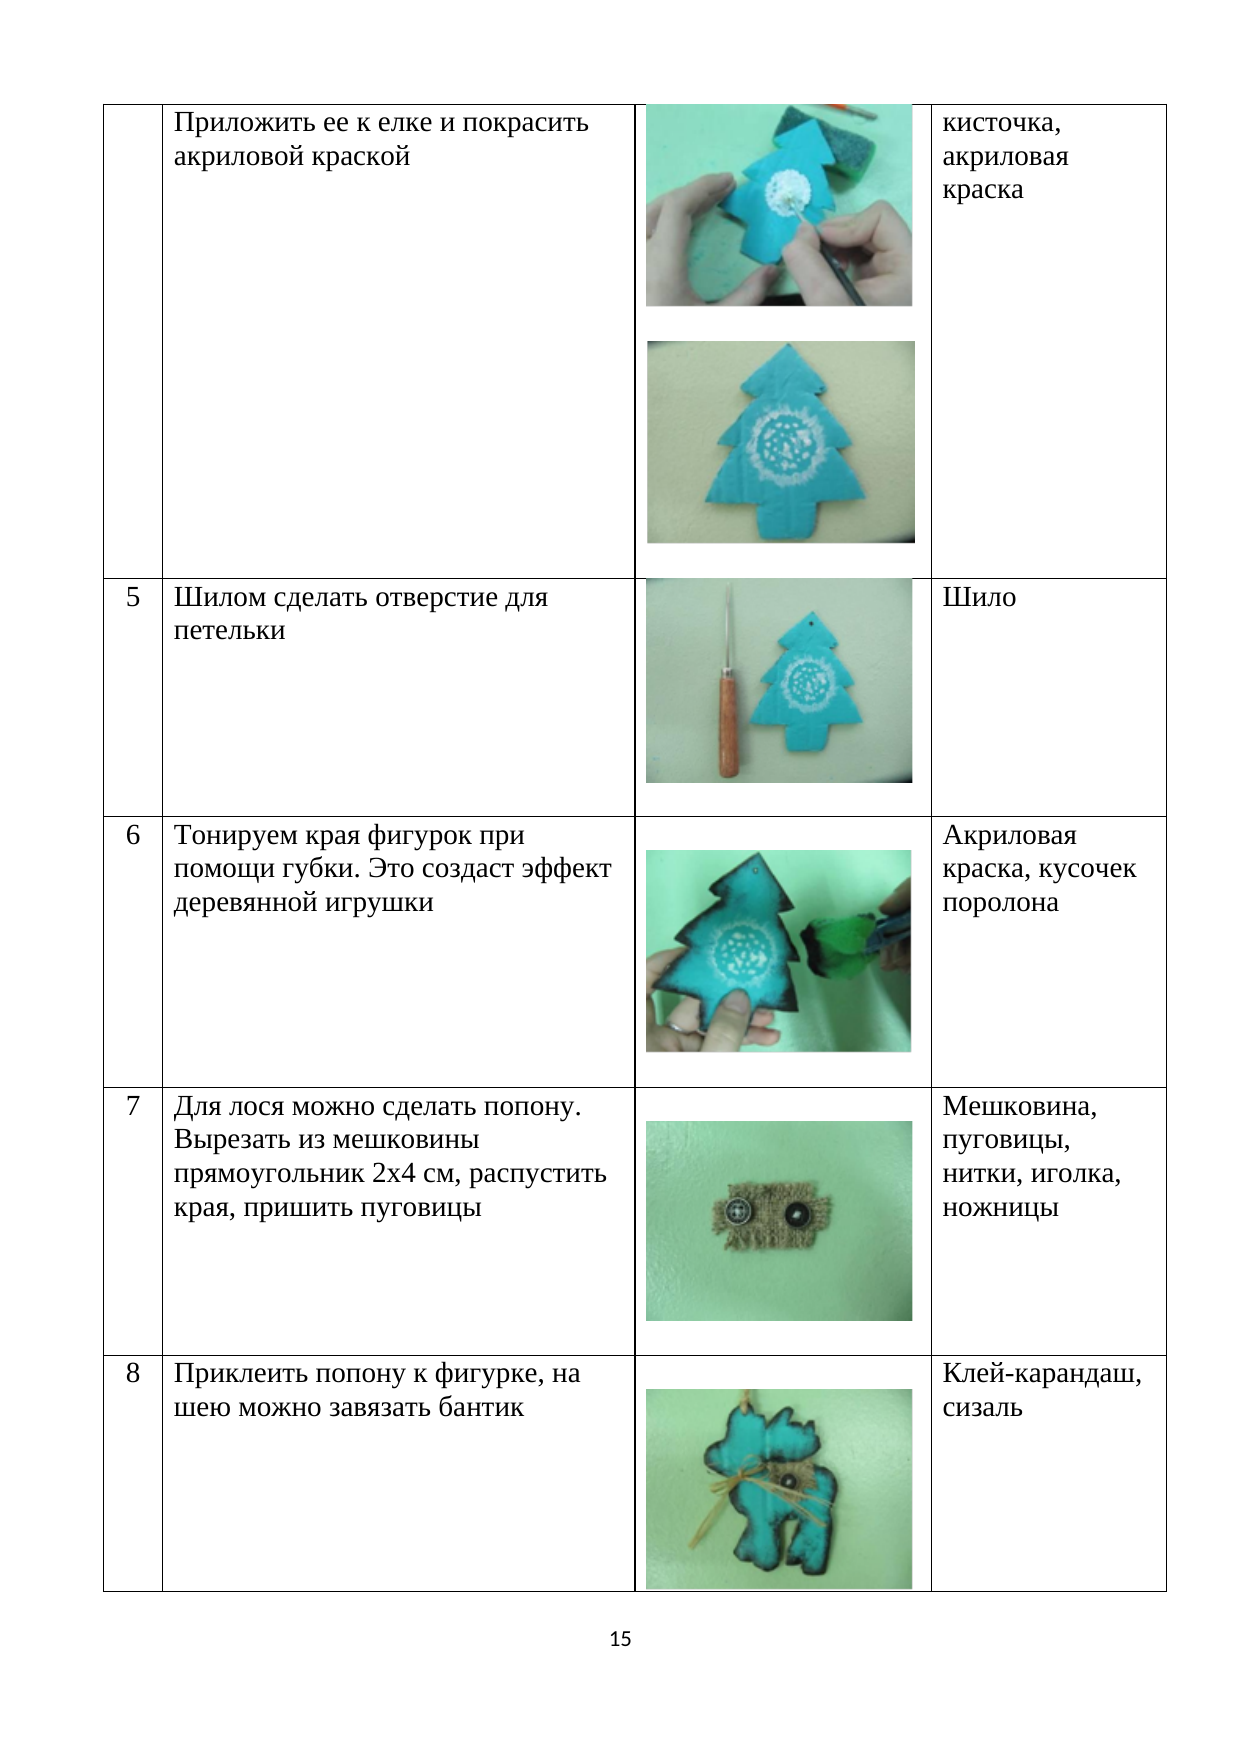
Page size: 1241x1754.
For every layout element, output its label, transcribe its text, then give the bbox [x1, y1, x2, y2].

table_cell 6 [104, 817, 162, 1087]
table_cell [163, 1356, 634, 1591]
table_cell [636, 105, 931, 578]
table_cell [163, 105, 634, 578]
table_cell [932, 1356, 1166, 1591]
table_cell 7 [104, 1088, 162, 1354]
picture [646, 1121, 913, 1321]
table_cell Шилом сделать отверстие для петельки [163, 579, 634, 816]
table_cell 4 [104, 105, 162, 578]
table_cell [636, 1356, 931, 1591]
picture [646, 850, 913, 1054]
table_cell 5 [104, 579, 162, 816]
table_cell Шило [932, 579, 1166, 816]
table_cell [932, 105, 1166, 578]
picture [646, 341, 915, 545]
table_cell Тонируем края фигурок при помощи губки. Это создаст эффект деревянной игрушки [163, 817, 634, 1087]
table_cell [636, 817, 931, 1087]
table_cell Для лося можно сделать попону. Вырезать из мешковины прямоугольник 2х4 см, распустить края, пришить пуговицы [163, 1088, 634, 1354]
table_cell [636, 579, 931, 816]
picture [646, 578, 913, 783]
picture [646, 1389, 914, 1591]
table_cell [636, 1088, 931, 1354]
table_cell 8 [104, 1356, 162, 1591]
picture [646, 104, 914, 308]
table_cell Мешковина, пуговицы, нитки, иголка, ножницы [932, 1088, 1166, 1354]
table_cell Акриловая краска, кусочек поролона [932, 817, 1166, 1087]
